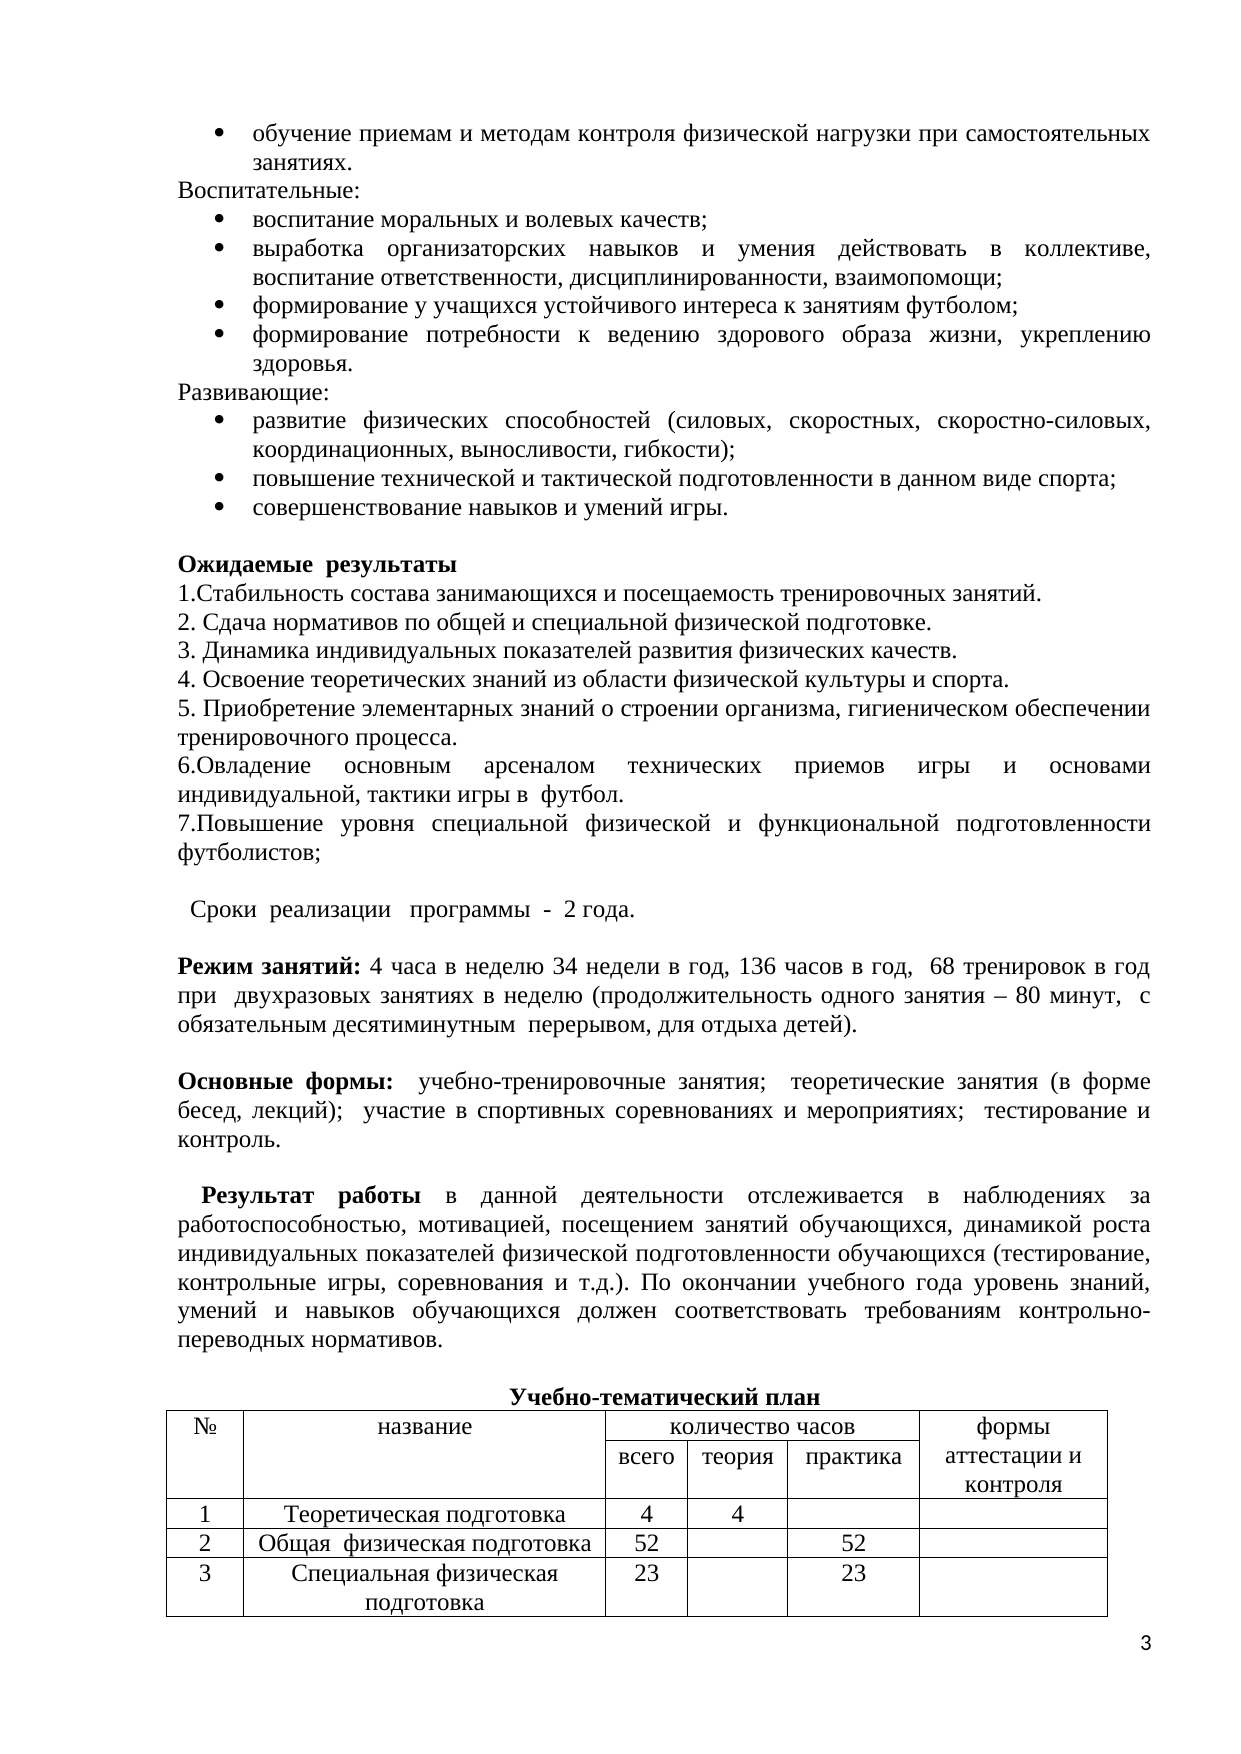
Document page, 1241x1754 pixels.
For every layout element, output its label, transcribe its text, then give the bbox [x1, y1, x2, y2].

table_cell [688, 1529, 787, 1557]
table_cell практика [788, 1441, 919, 1498]
text 1.Стабильность состава занимающихся и посещаемость тренировочных занятий. [177, 578, 1152, 607]
text Основные формы: учебно-тренировочные занятия; теоретические занятия (в форме бесед, лекций); участие в спортивных соревнованиях и мероприятиях; тестирование и контроль. [177, 1066, 1152, 1152]
text 3. Динамика индивидуальных показателей развития физических качеств. [177, 636, 1152, 664]
list повышение технической и тактической подготовленности в данном виде спорта; [215, 463, 1152, 492]
text Режим занятий: 4 часа в неделю 34 недели в год, 136 часов в год, 68 тренировок в год при двухразовых занятиях в неделю (продолжительность одного занятия – 80 минут, с обязательным десятиминутным перерывом, для отдыха детей). [177, 951, 1152, 1037]
list формирование потребности к ведению здорового образа жизни, укреплению здоровья. [215, 319, 1152, 377]
text 2. Сдача нормативов по общей и специальной физической подготовке. [177, 607, 1152, 636]
text 6.Овладение основным арсеналом технических приемов игры и основами индивидуальной, тактики игры в футбол. [177, 751, 1152, 808]
text Сроки реализации программы - 2 года. [177, 894, 1152, 922]
list совершенствование навыков и умений игры. [215, 492, 1152, 521]
list воспитание моральных и волевых качеств; [215, 204, 1152, 233]
table_cell Теоретическая подготовка [244, 1499, 605, 1527]
table_cell 23 [606, 1558, 687, 1616]
table_cell [920, 1529, 1107, 1557]
text Развивающие: [177, 377, 1152, 406]
table_cell [920, 1499, 1107, 1527]
table_cell 1 [167, 1499, 243, 1527]
table_cell [920, 1558, 1107, 1616]
list выработка организаторских навыков и умения действовать в коллективе, воспитание ответственности, дисциплинированности, взаимопомощи; [215, 233, 1152, 291]
text 5. Приобретение элементарных знаний о строении организма, гигиеническом обеспечении тренировочного процесса. [177, 693, 1152, 751]
table_header количество часов [606, 1411, 919, 1440]
text Воспитательные: [177, 176, 1152, 204]
table_cell Общая физическая подготовка [244, 1529, 605, 1557]
table_cell 23 [788, 1558, 919, 1616]
table_header № [167, 1411, 243, 1498]
table_cell [688, 1558, 787, 1616]
table_cell 2 [167, 1529, 243, 1557]
text Результат работы в данной деятельности отслеживается в наблюдениях за работоспособностью, мотивацией, посещением занятий обучающихся, динамикой роста индивидуальных показателей физической подготовленности обучающихся (тестирование, контрольные игры, соревнования и т.д.). По окончании учебного года уровень знаний, умений и навыков обучающихся должен соответствовать требованиям контрольно-переводных нормативов. [177, 1180, 1152, 1353]
table_header название [244, 1411, 605, 1498]
list обучение приемам и методам контроля физической нагрузки при самостоятельных занятиях. [215, 118, 1152, 176]
table_cell 4 [606, 1499, 687, 1527]
list формирование у учащихся устойчивого интереса к занятиям футболом; [215, 291, 1152, 319]
table_cell всего [606, 1441, 687, 1498]
text Учебно-тематический план [177, 1382, 1152, 1410]
table_cell 52 [788, 1529, 919, 1557]
text 4. Освоение теоретических знаний из области физической культуры и спорта. [177, 664, 1152, 693]
table_header формы аттестации и контроля [920, 1411, 1107, 1498]
table_cell [788, 1499, 919, 1527]
text 7.Повышение уровня специальной физической и функциональной подготовленности футболистов; [177, 808, 1152, 866]
table_cell теория [688, 1441, 787, 1498]
list развитие физических способностей (силовых, скоростных, скоростно-силовых, координационных, выносливости, гибкости); [215, 406, 1152, 463]
table_cell 3 [167, 1558, 243, 1616]
table_cell Специальная физическая подготовка [244, 1558, 605, 1616]
text Ожидаемые результаты [177, 549, 1152, 578]
table_cell 4 [688, 1499, 787, 1527]
table_cell 52 [606, 1529, 687, 1557]
